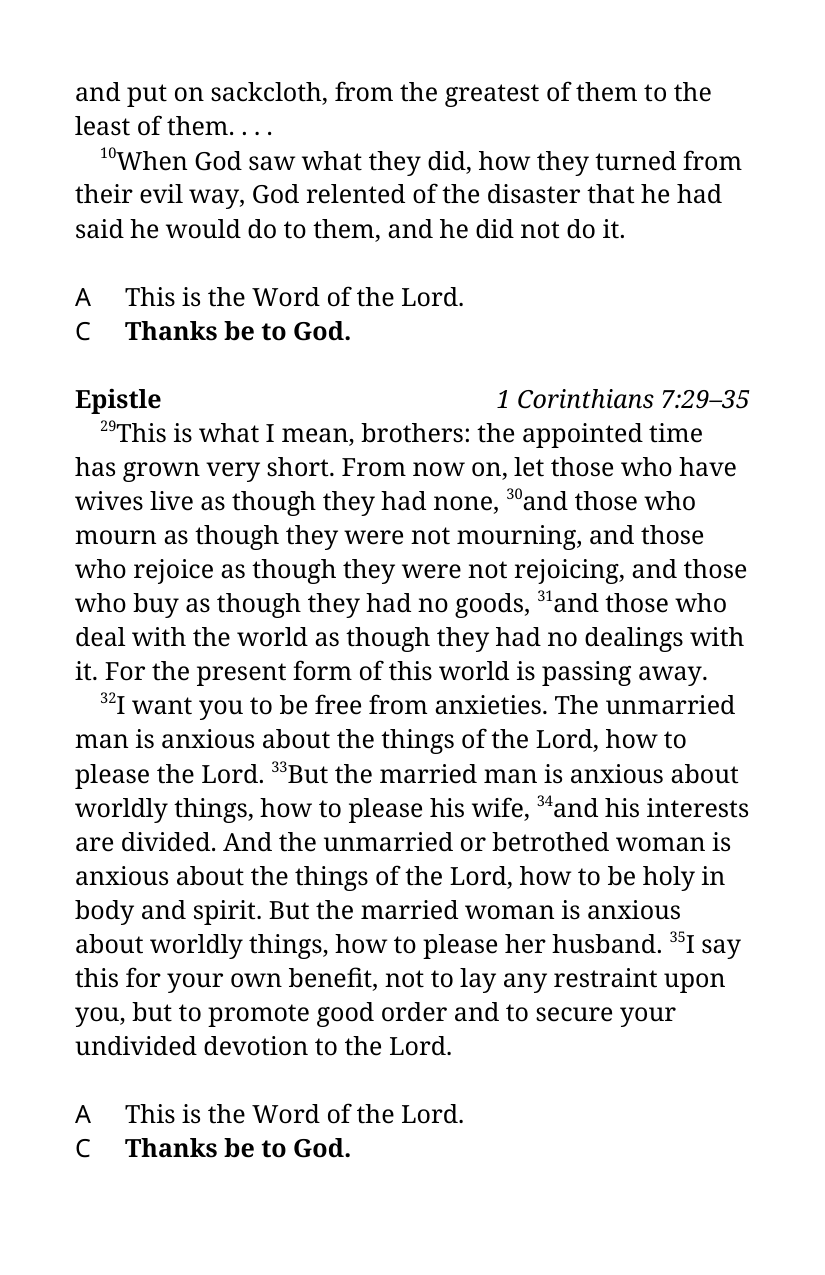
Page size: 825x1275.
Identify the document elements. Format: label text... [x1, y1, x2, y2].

text 29This is what I mean, brothers: the appointed time has grown very short. From now on, let those who have wives live as though they had none, 30and those who mourn as though they were not mourning, and those who rejoice as though they were not rejoicing, and those who buy as though they had no goods, 31and those who deal with the world as though they had no dealings with it. For the present form of this world is passing away. [75, 416, 750, 688]
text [75, 75, 750, 143]
text 10When God saw what they did, how they turned from their evil way, God relented of the disaster that he had said he would do to them, and he did not do it. [75, 143, 750, 245]
text A This is the Word of the Lord. [75, 1097, 750, 1131]
text Epistle 1 Corinthians 7:29–35 [75, 382, 750, 416]
text A This is the Word of the Lord. [75, 279, 750, 313]
text C Thanks be to God. [75, 1131, 750, 1165]
text 32I want you to be free from anxieties. The unmarried man is anxious about the things of the Lord, how to please the Lord. 33But the married man is anxious about worldly things, how to please his wife, 34and his interests are divided. And the unmarried or betrothed woman is anxious about the things of the Lord, how to be holy in body and spirit. But the married woman is anxious about worldly things, how to please her husband. 35I say this for your own benefit, not to lay any restraint upon you, but to promote good order and to secure your undivided devotion to the Lord. [75, 688, 750, 1063]
text C Thanks be to God. [75, 313, 750, 347]
